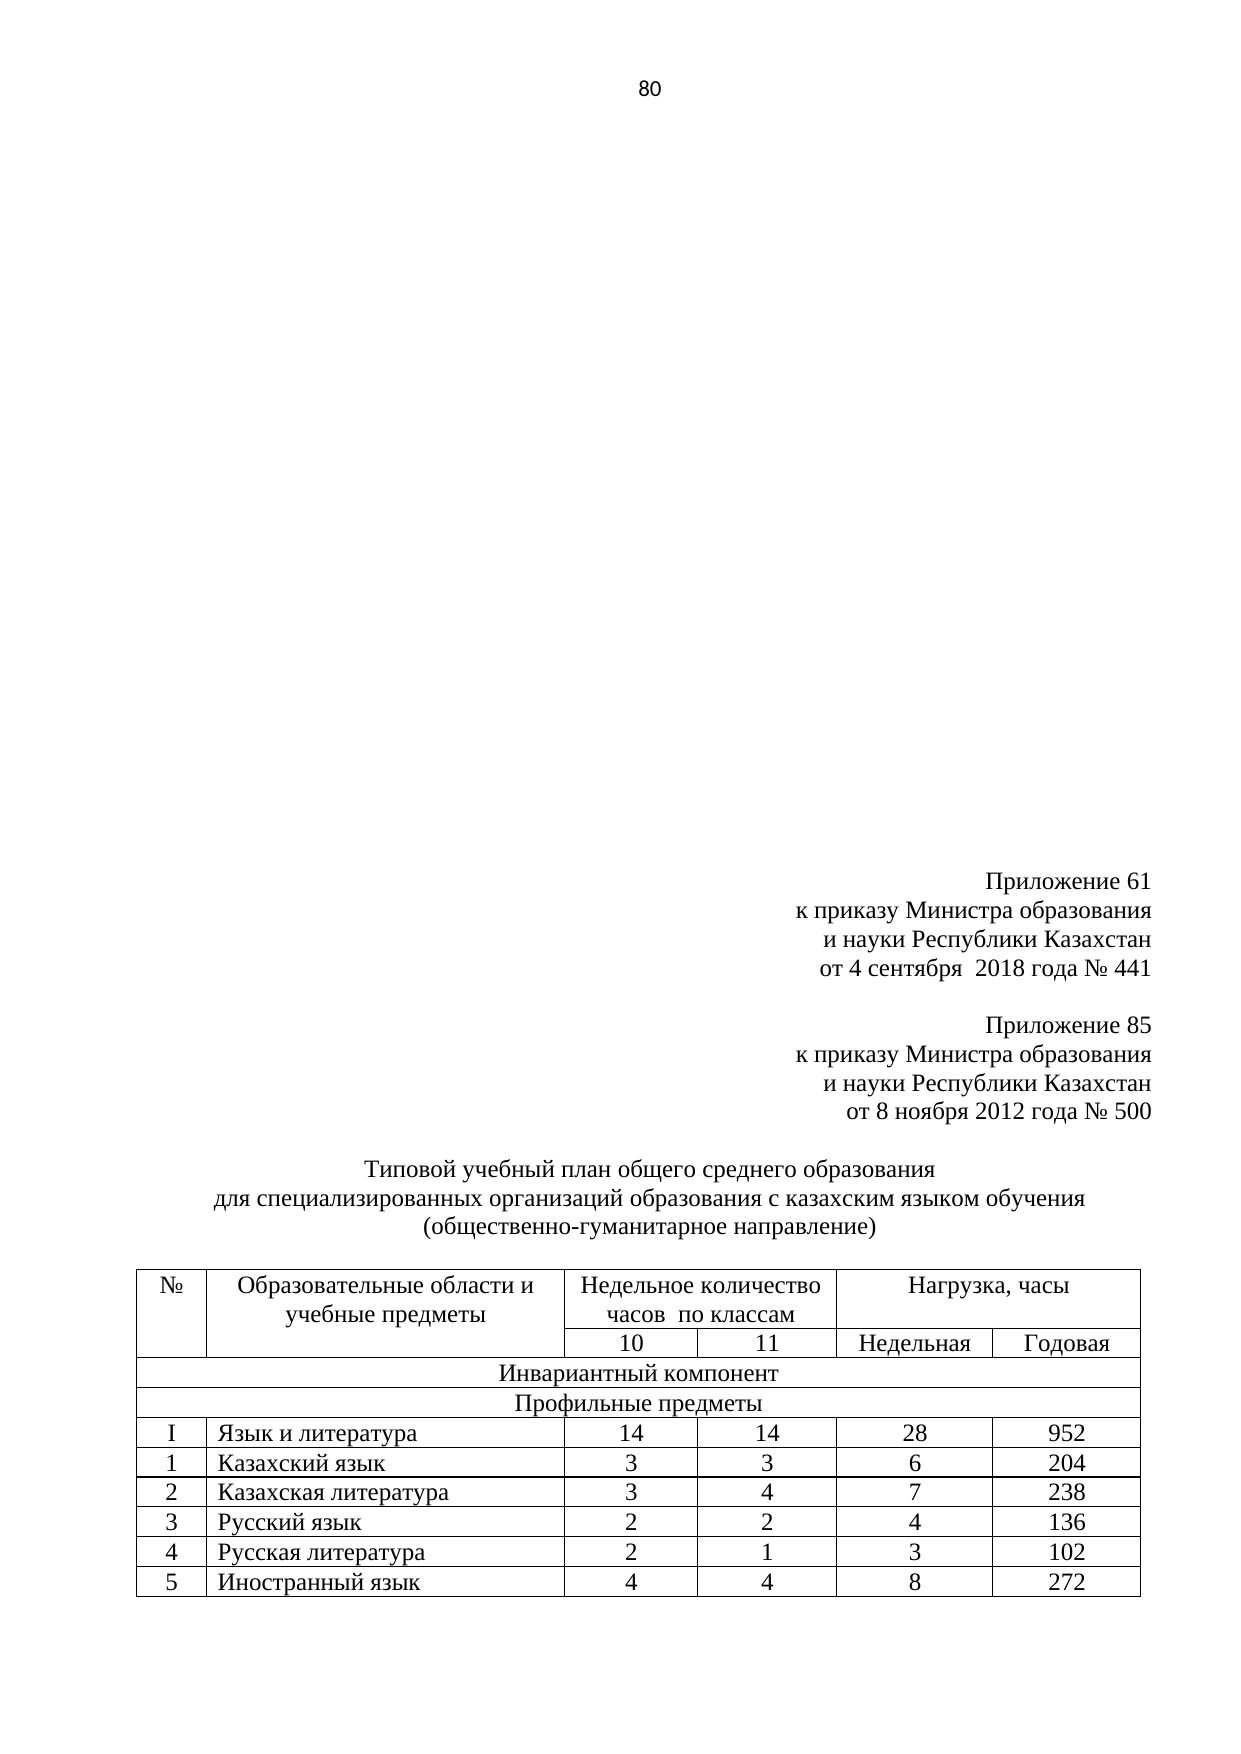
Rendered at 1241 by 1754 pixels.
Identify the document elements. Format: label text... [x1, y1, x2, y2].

text (общественно-гуманитарное направление) [148, 1211, 1152, 1240]
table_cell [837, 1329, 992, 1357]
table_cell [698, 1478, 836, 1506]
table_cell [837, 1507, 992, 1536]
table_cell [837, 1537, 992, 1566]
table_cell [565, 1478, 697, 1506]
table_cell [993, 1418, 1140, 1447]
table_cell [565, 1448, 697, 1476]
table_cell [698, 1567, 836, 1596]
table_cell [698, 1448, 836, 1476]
text от 4 сентября 2018 года № 441 [148, 953, 1152, 981]
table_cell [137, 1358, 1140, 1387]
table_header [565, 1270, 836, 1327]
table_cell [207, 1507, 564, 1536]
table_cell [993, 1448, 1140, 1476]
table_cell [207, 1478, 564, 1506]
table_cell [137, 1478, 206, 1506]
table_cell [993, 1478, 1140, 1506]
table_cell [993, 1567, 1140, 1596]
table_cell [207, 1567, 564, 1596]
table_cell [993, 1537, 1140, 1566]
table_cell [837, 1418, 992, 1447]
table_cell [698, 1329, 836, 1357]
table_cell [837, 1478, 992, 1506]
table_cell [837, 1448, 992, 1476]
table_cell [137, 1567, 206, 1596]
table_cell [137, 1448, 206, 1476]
text и науки Республики Казахстан [148, 1068, 1152, 1096]
text Типовой учебный план общего среднего образования [148, 1154, 1152, 1183]
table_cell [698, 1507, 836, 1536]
text к приказу Министра образования [148, 1039, 1152, 1068]
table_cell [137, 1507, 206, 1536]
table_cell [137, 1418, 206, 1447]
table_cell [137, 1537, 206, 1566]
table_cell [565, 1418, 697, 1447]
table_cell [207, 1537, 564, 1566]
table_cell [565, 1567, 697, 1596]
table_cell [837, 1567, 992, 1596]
text Приложение 61 [148, 866, 1152, 895]
text для специализированных организаций образования с казахским языком обучения [148, 1183, 1152, 1211]
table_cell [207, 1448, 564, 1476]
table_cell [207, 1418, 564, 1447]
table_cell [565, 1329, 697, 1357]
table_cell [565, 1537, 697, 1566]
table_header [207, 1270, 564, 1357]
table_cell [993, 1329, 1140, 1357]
text и науки Республики Казахстан [148, 924, 1152, 953]
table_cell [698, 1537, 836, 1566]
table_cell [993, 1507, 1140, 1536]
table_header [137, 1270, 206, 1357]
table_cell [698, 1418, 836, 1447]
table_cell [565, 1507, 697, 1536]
text к приказу Министра образования [148, 895, 1152, 924]
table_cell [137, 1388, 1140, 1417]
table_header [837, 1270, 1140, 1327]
text Приложение 85 [148, 1010, 1152, 1039]
text от 8 ноября 2012 года № 500 [148, 1096, 1152, 1125]
